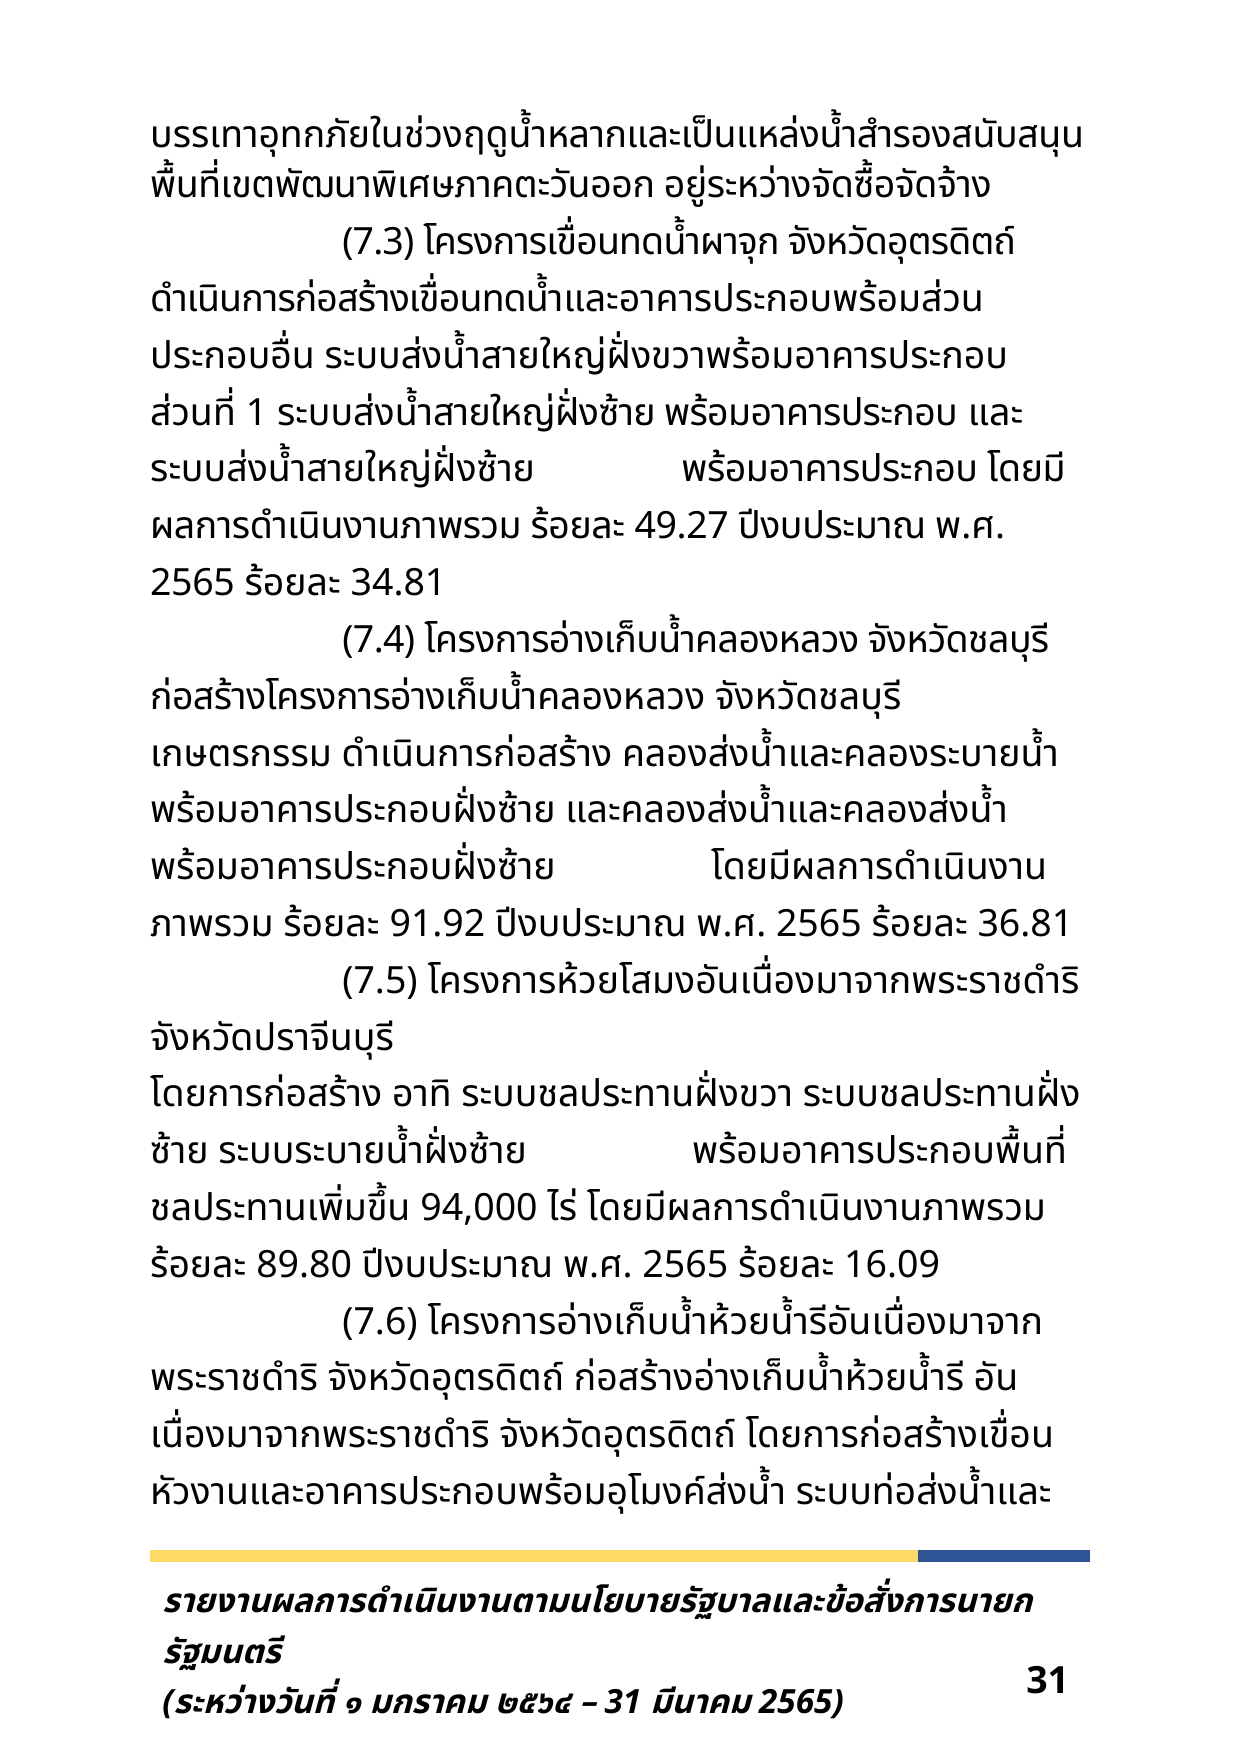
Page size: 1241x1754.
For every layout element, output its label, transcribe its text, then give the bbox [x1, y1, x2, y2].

text (7.4) โครงการอ่างเก็บน้ำคลองหลวง จังหวัดชลบุรี ก่อสร้างโครงการอ่างเก็บน้ำคลองหลวง จังหวัดชลบุรี เกษตรกรรม ดำเนินการก่อสร้าง คลองส่งน้ำและคลองระบายน้ำ พร้อมอาคารประกอบฝั่งซ้าย และคลองส่งน้ำและคลองส่งน้ำพร้อมอาคารประกอบฝั่งซ้าย โดยมีผลการดำเนินงานภาพรวม ร้อยละ 91.92 ปีงบประมาณ พ.ศ. 2565 ร้อยละ 36.81 [150, 612, 1090, 953]
text (7.3) โครงการเขื่อนทดน้ำผาจุก จังหวัดอุตรดิตถ์ ดำเนินการก่อสร้างเขื่อนทดน้ำและอาคารประกอบพร้อมส่วนประกอบอื่น ระบบส่งน้ำสายใหญ่ฝั่งขวาพร้อมอาคารประกอบ ส่วนที่ 1 ระบบส่งน้ำสายใหญ่ฝั่งซ้าย พร้อมอาคารประกอบ และระบบส่งน้ำสายใหญ่ฝั่งซ้าย พร้อมอาคารประกอบ โดยมีผลการดำเนินงานภาพรวม ร้อยละ 49.27 ปีงบประมาณ พ.ศ. 2565 ร้อยละ 34.81 [150, 214, 1090, 612]
text (7.5) โครงการห้วยโสมงอันเนื่องมาจากพระราชดำริ จังหวัดปราจีนบุรี โดยการก่อสร้าง อาทิ ระบบชลประทานฝั่งขวา ระบบชลประทานฝั่งซ้าย ระบบระบายน้ำฝั่งซ้าย พร้อมอาคารประกอบพื้นที่ชลประทานเพิ่มขึ้น 94,000 ไร่ โดยมีผลการดำเนินงานภาพรวม ร้อยละ 89.80 ปีงบประมาณ พ.ศ. 2565 ร้อยละ 16.09 [150, 953, 1090, 1294]
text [150, 1294, 1090, 1521]
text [150, 103, 1090, 214]
